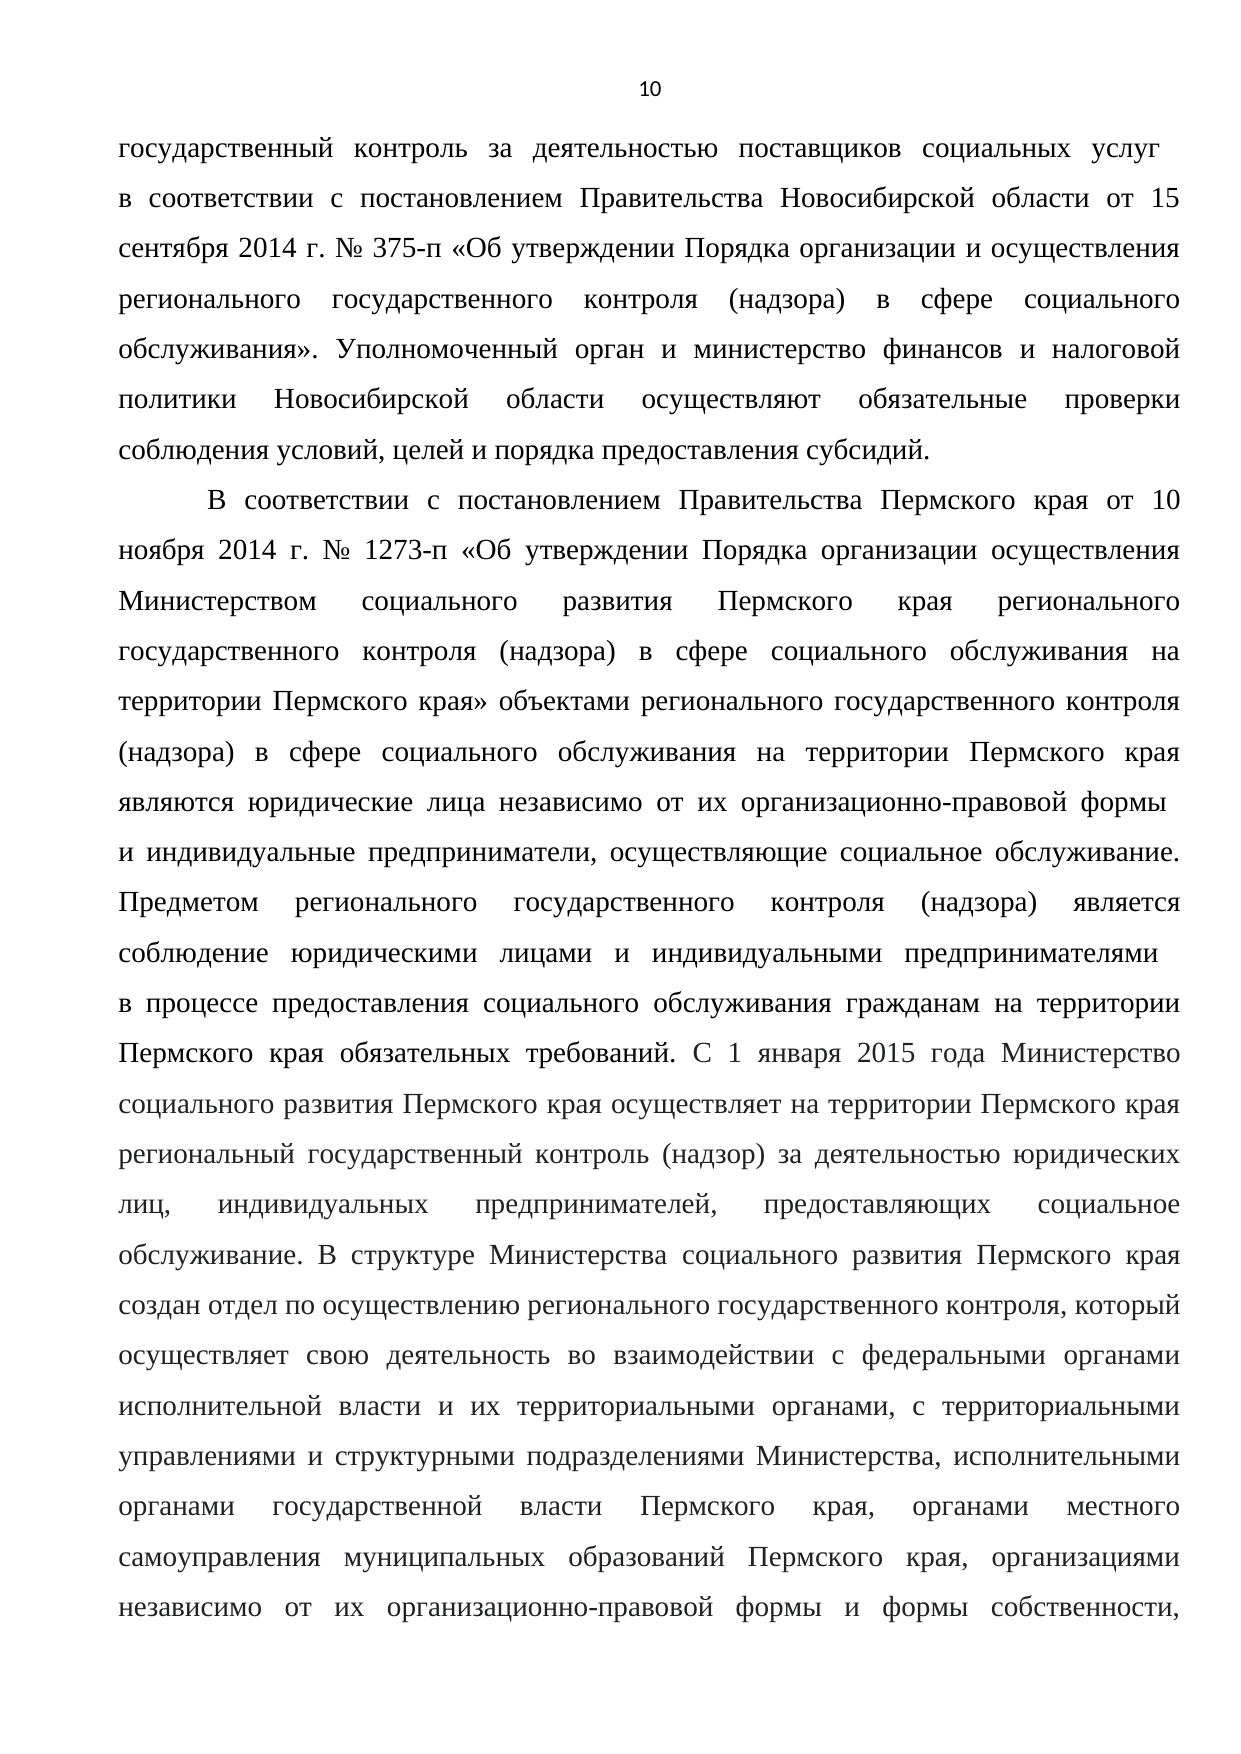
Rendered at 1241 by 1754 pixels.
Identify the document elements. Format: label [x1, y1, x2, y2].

text [118, 130, 1181, 465]
text [118, 482, 1181, 1622]
